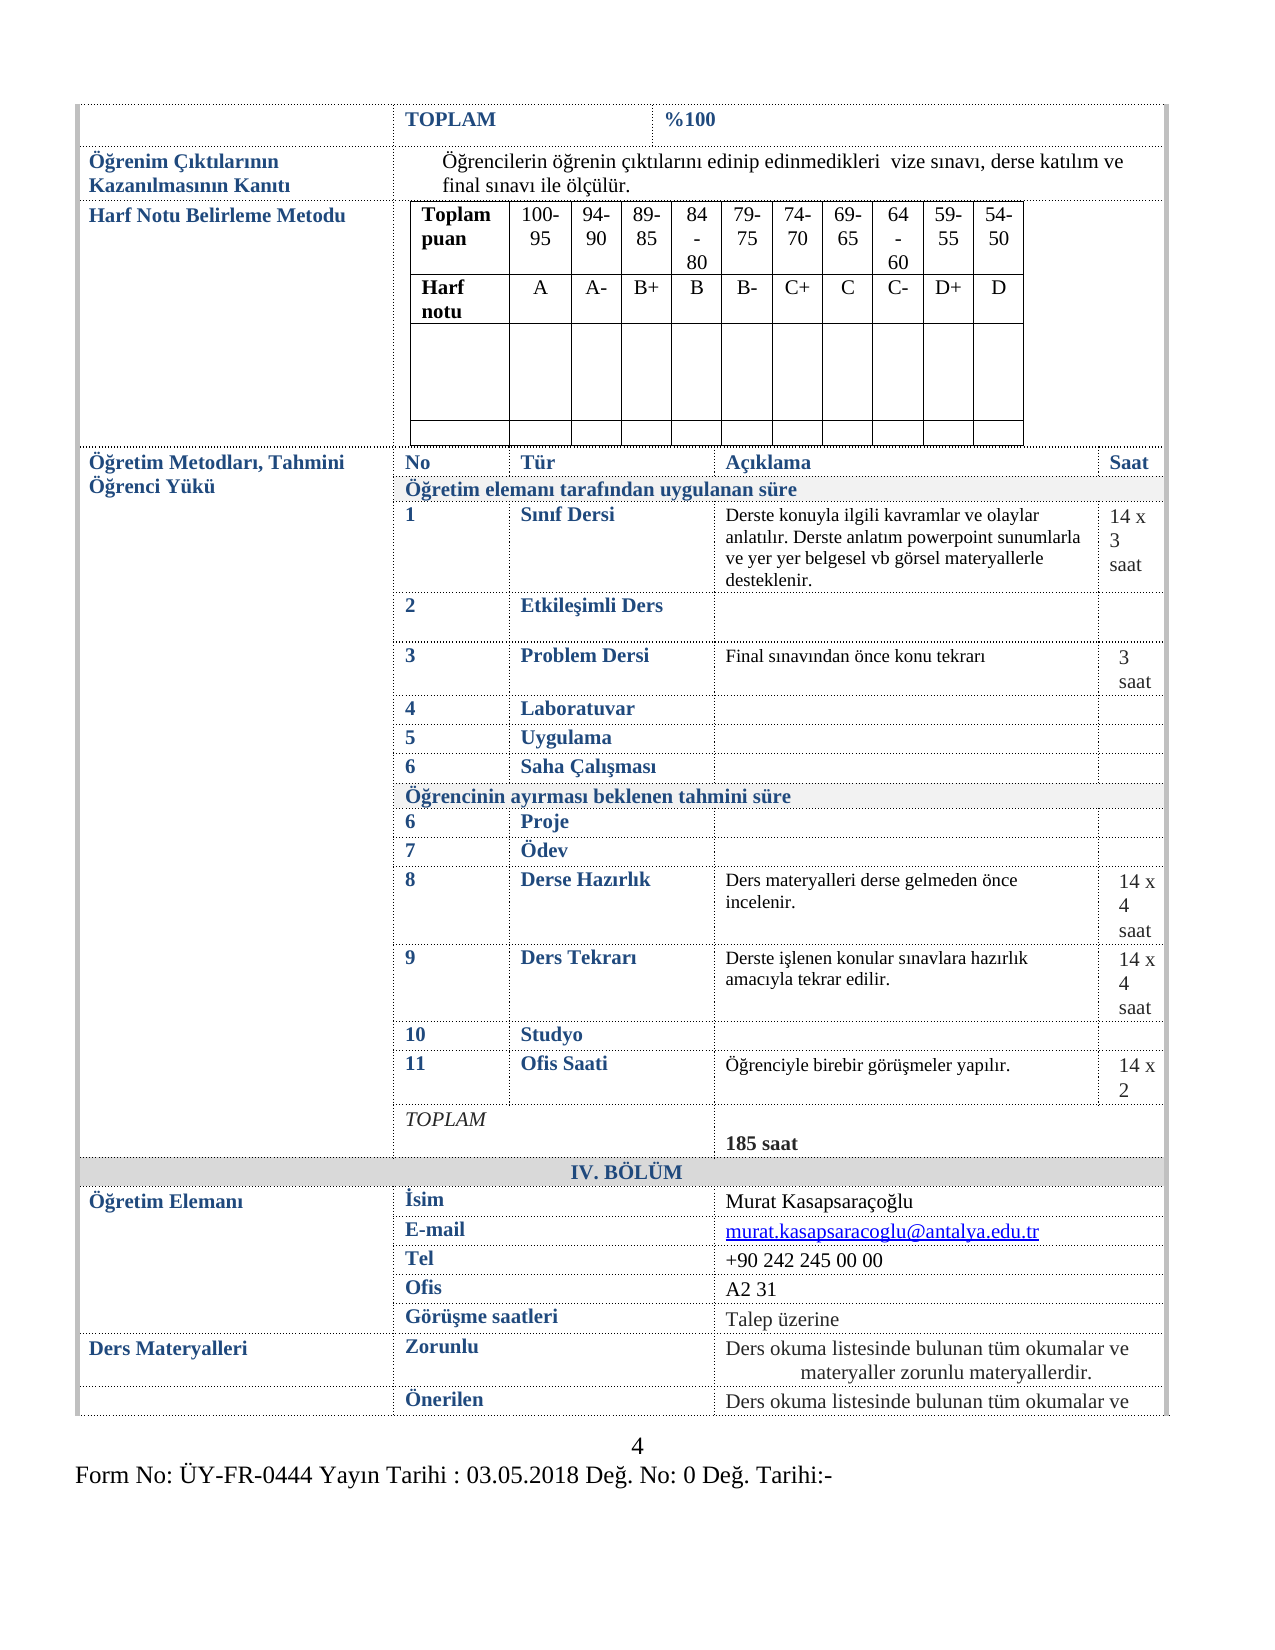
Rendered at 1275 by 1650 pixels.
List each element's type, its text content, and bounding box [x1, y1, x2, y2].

table_cell [572, 421, 621, 445]
table_cell 14 x 2 [1098, 1050, 1164, 1104]
table_cell 10 [394, 1021, 509, 1050]
table_cell [622, 324, 671, 420]
table_cell [722, 324, 772, 420]
table_cell [924, 275, 973, 323]
table_cell [572, 324, 621, 420]
table_cell E-mail [394, 1216, 714, 1245]
table_cell [1098, 753, 1164, 783]
table_cell IV. BÖLÜM [80, 1157, 1164, 1186]
table_cell 5 [394, 724, 509, 753]
table_cell [1024, 200, 1164, 446]
table_cell +90 242 245 00 00 [714, 1245, 1164, 1274]
table_cell [924, 421, 973, 445]
table_cell Laboratuvar [509, 695, 714, 724]
table_cell Talep üzerine [714, 1303, 1164, 1333]
table_cell [1098, 1021, 1164, 1050]
table_cell [80, 1386, 393, 1415]
table_cell 2 [394, 592, 509, 641]
table_cell [773, 275, 822, 323]
table_cell [714, 808, 1098, 837]
table_cell [974, 275, 1023, 323]
table_cell Saha Çalışması [509, 753, 714, 783]
table_cell Tel [394, 1245, 714, 1274]
table_cell [411, 202, 509, 274]
table_cell [714, 695, 1098, 724]
table_cell [510, 324, 571, 420]
table_cell [394, 200, 410, 446]
table_cell [510, 421, 571, 445]
table_cell Saat [1098, 446, 1164, 476]
table_cell Proje [509, 808, 714, 837]
table_cell [722, 421, 772, 445]
table_cell [411, 275, 509, 323]
table_cell Görüşme saatleri [394, 1303, 714, 1333]
table_cell Sınıf Dersi [509, 501, 714, 592]
table_cell [873, 324, 923, 420]
table_cell A2 31 [714, 1274, 1164, 1303]
table_cell Öğretim elemanı tarafından uygulanan süre [394, 476, 1164, 501]
table_cell İsim [394, 1186, 714, 1216]
table_cell [873, 421, 923, 445]
table_cell 11 [394, 1050, 509, 1104]
table_cell 1 [394, 501, 509, 592]
table_cell 6 [394, 753, 509, 783]
table_cell [1098, 808, 1164, 837]
table_cell [714, 753, 1098, 783]
table_cell [1098, 724, 1164, 753]
table_cell [1098, 592, 1164, 641]
table_cell Derse Hazırlık [509, 866, 714, 944]
table_cell Öğretim Metodları, Tahmini Öğrenci Yükü [80, 446, 393, 1157]
table_cell TOPLAM [394, 1104, 714, 1157]
table_cell Tür [509, 446, 714, 476]
table_cell [714, 837, 1098, 866]
table_cell Derste konuyla ilgili kavramlar ve olaylar anlatılır. Derste anlatım powerpoint sunumlarla ve yer yer belgesel vb görsel materyallerle desteklenir. [714, 501, 1098, 592]
table_cell [411, 421, 509, 445]
table_cell [714, 724, 1098, 753]
table_cell Final sınavından önce konu tekrarı [714, 641, 1098, 695]
table_cell [924, 324, 973, 420]
table_cell 4 [394, 695, 509, 724]
table_cell [773, 421, 822, 445]
table_cell 14 x 4 saat [1098, 866, 1164, 944]
table_cell Zorunlu [394, 1333, 714, 1386]
table_cell %100 [652, 104, 1164, 146]
table_cell [722, 275, 772, 323]
table_cell Etkileşimli Ders [509, 592, 714, 641]
table_cell Ödev [509, 837, 714, 866]
table_cell [823, 324, 872, 420]
table_cell [714, 1021, 1098, 1050]
table_cell Murat Kasapsaraçoğlu [714, 1186, 1164, 1216]
table_cell 9 [394, 944, 509, 1021]
table_cell [672, 202, 721, 274]
table_cell Ders materyalleri derse gelmeden önce incelenir. [714, 866, 1098, 944]
table_cell Açıklama [714, 446, 1098, 476]
table_cell [672, 275, 721, 323]
table_cell Problem Dersi [509, 641, 714, 695]
table_cell Ofis Saati [509, 1050, 714, 1104]
table_cell [572, 202, 621, 274]
table_cell Öğrenciyle birebir görüşmeler yapılır. [714, 1050, 1098, 1104]
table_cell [714, 1386, 1164, 1415]
table_cell 8 [394, 866, 509, 944]
table_cell TOPLAM [394, 104, 652, 146]
table_cell [974, 421, 1023, 445]
table_cell [622, 421, 671, 445]
table_cell 3 saat [1098, 641, 1164, 695]
table_cell [924, 202, 973, 274]
table_cell [773, 324, 822, 420]
table_cell [722, 202, 772, 274]
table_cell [714, 1333, 1164, 1386]
table_cell Uygulama [509, 724, 714, 753]
table_cell 14 x 3 saat [1098, 501, 1164, 592]
table_cell Öğrencinin ayırması beklenen tahmini süre [394, 783, 1164, 808]
table_cell [714, 592, 1098, 641]
table_cell Harf Notu Belirleme Metodu [80, 200, 393, 446]
table_cell Studyo [509, 1021, 714, 1050]
table_cell Öğrenim Çıktılarının Kazanılmasının Kanıtı [80, 146, 393, 199]
table_cell 3 [394, 641, 509, 695]
table_cell 6 [394, 808, 509, 837]
table_cell Önerilen [394, 1386, 714, 1415]
table_cell Ders Tekrarı [509, 944, 714, 1021]
table_cell No [394, 446, 509, 476]
table_cell [974, 202, 1023, 274]
table_cell [622, 202, 671, 274]
table_cell [672, 324, 721, 420]
table_cell [622, 275, 671, 323]
table_cell Öğrencilerin öğrenin çıktılarını edinip edinmedikleri vize sınavı, derse katılım ve final sınavı ile ölçülür. [394, 146, 1164, 199]
table_cell [1098, 695, 1164, 724]
table_cell Derste işlenen konular sınavlara hazırlık amacıyla tekrar edilir. [714, 944, 1098, 1021]
table_cell [572, 275, 621, 323]
table_cell 14 x 4 saat [1098, 944, 1164, 1021]
table_cell Ofis [394, 1274, 714, 1303]
table_cell [823, 202, 872, 274]
table_cell [773, 202, 822, 274]
table_cell [411, 324, 509, 420]
table_cell [823, 275, 872, 323]
table_cell [823, 421, 872, 445]
table_cell [873, 202, 923, 274]
table_cell [974, 324, 1023, 420]
table_cell [510, 202, 571, 274]
table_cell [873, 275, 923, 323]
table_cell 7 [394, 837, 509, 866]
table_cell Öğretim Elemanı [80, 1186, 393, 1333]
table_cell [1098, 837, 1164, 866]
table_cell [510, 275, 571, 323]
table_cell Ders Materyalleri [80, 1333, 393, 1386]
table_cell 185 saat [714, 1104, 1164, 1157]
table_cell murat.kasapsaracoglu@antalya.edu.tr [714, 1216, 1164, 1245]
table_cell [672, 421, 721, 445]
